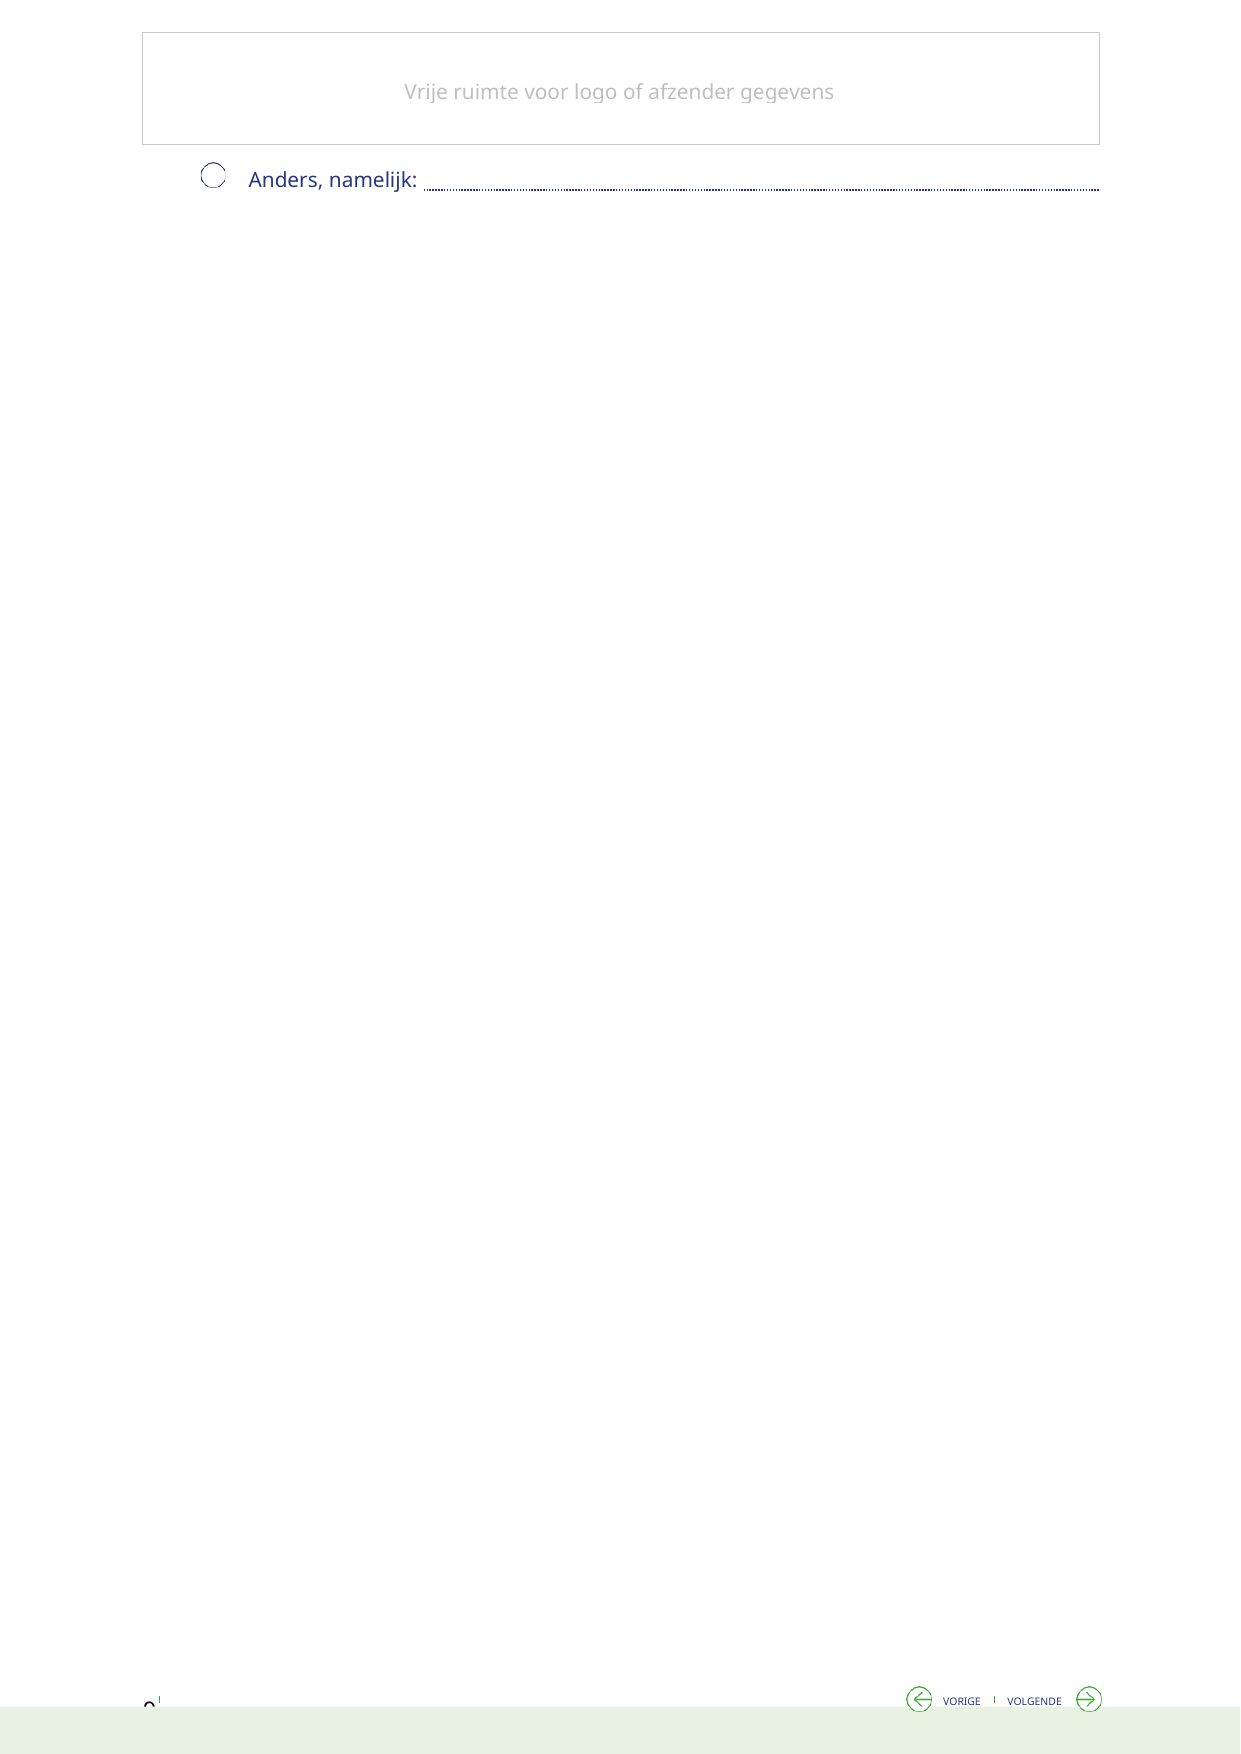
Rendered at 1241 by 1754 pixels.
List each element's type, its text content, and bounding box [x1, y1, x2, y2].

picture [200, 162, 226, 188]
picture [906, 1686, 932, 1712]
text Anders, namelijk: [201, 162, 1111, 193]
picture [1076, 1686, 1102, 1712]
